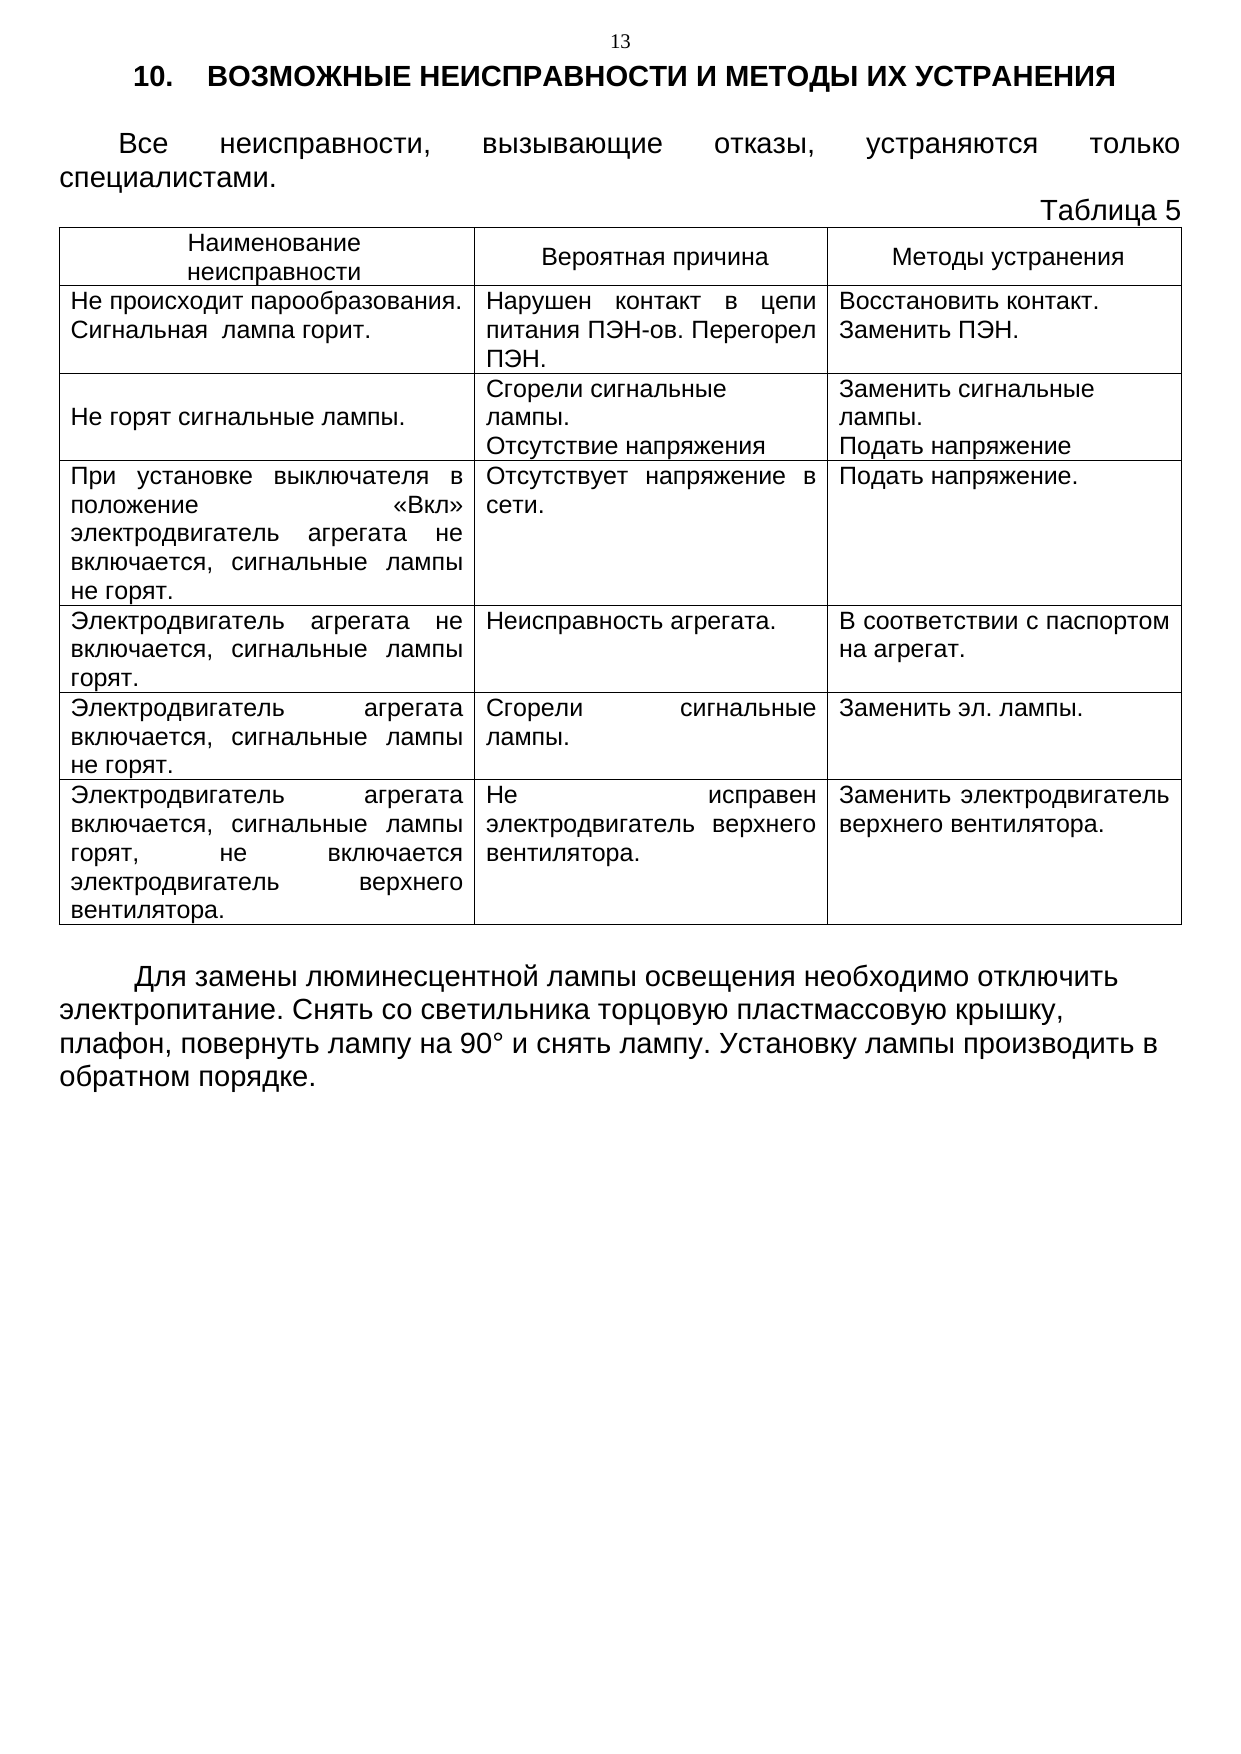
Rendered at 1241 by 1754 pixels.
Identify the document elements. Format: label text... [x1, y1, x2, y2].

table_cell Заменить эл. лампы. [828, 693, 1181, 779]
table_cell Электродвигатель агрегата не включается, сигнальные лампы горят. [60, 606, 474, 692]
table_cell Сгорели сигнальные лампы. [475, 693, 827, 779]
table_cell При установке выключателя в положение «Вкл» электродвигатель агрегата не включается, сигнальные лампы не горят. [60, 461, 474, 605]
table_header Методы устранения [828, 228, 1181, 285]
table_cell Не исправен электродвигатель верхнего вентилятора. [475, 780, 827, 924]
table_cell Нарушен контакт в цепи питания ПЭН-ов. Перегорел ПЭН. [475, 286, 827, 373]
text Для замены люминесцентной лампы освещения необходимо отключить электропитание. Снять со светильника торцовую пластмассовую крышку, плафон, повернуть лампу на 90° и снять лампу. Установку лампы производить в обратном порядке. [59, 959, 1181, 1093]
table_cell Электродвигатель агрегата включается, сигнальные лампы не горят. [60, 693, 474, 779]
table_header Наименование неисправности [60, 228, 474, 285]
table_cell В соответствии с паспортом на агрегат. [828, 606, 1181, 692]
table_cell Восстановить контакт. Заменить ПЭН. [828, 286, 1181, 373]
table_cell Заменить электродвигатель верхнего вентилятора. [828, 780, 1181, 924]
table_cell Электродвигатель агрегата включается, сигнальные лампы горят, не включается электродвигатель верхнего вентилятора. [60, 780, 474, 924]
table_cell Отсутствует напряжение в сети. [475, 461, 827, 605]
table_cell Не происходит парообразования. Сигнальная лампа горит. [60, 286, 474, 373]
table_cell Сгорели сигнальные лампы. Отсутствие напряжения [475, 374, 827, 460]
table_header Вероятная причина [475, 228, 827, 285]
table_cell Не горят сигнальные лампы. [60, 374, 474, 460]
text Все неисправности, вызывающие отказы, устраняются только специалистами. [59, 126, 1181, 193]
table_cell Заменить сигнальные лампы. Подать напряжение [828, 374, 1181, 460]
table_cell Неисправность агрегата. [475, 606, 827, 692]
text Таблица 5 [59, 193, 1181, 227]
table_cell Подать напряжение. [828, 461, 1181, 605]
list ВОЗМОЖНЫЕ НЕИСПРАВНОСТИ И МЕТОДЫ ИХ УСТРАНЕНИЯ [133, 59, 1181, 93]
